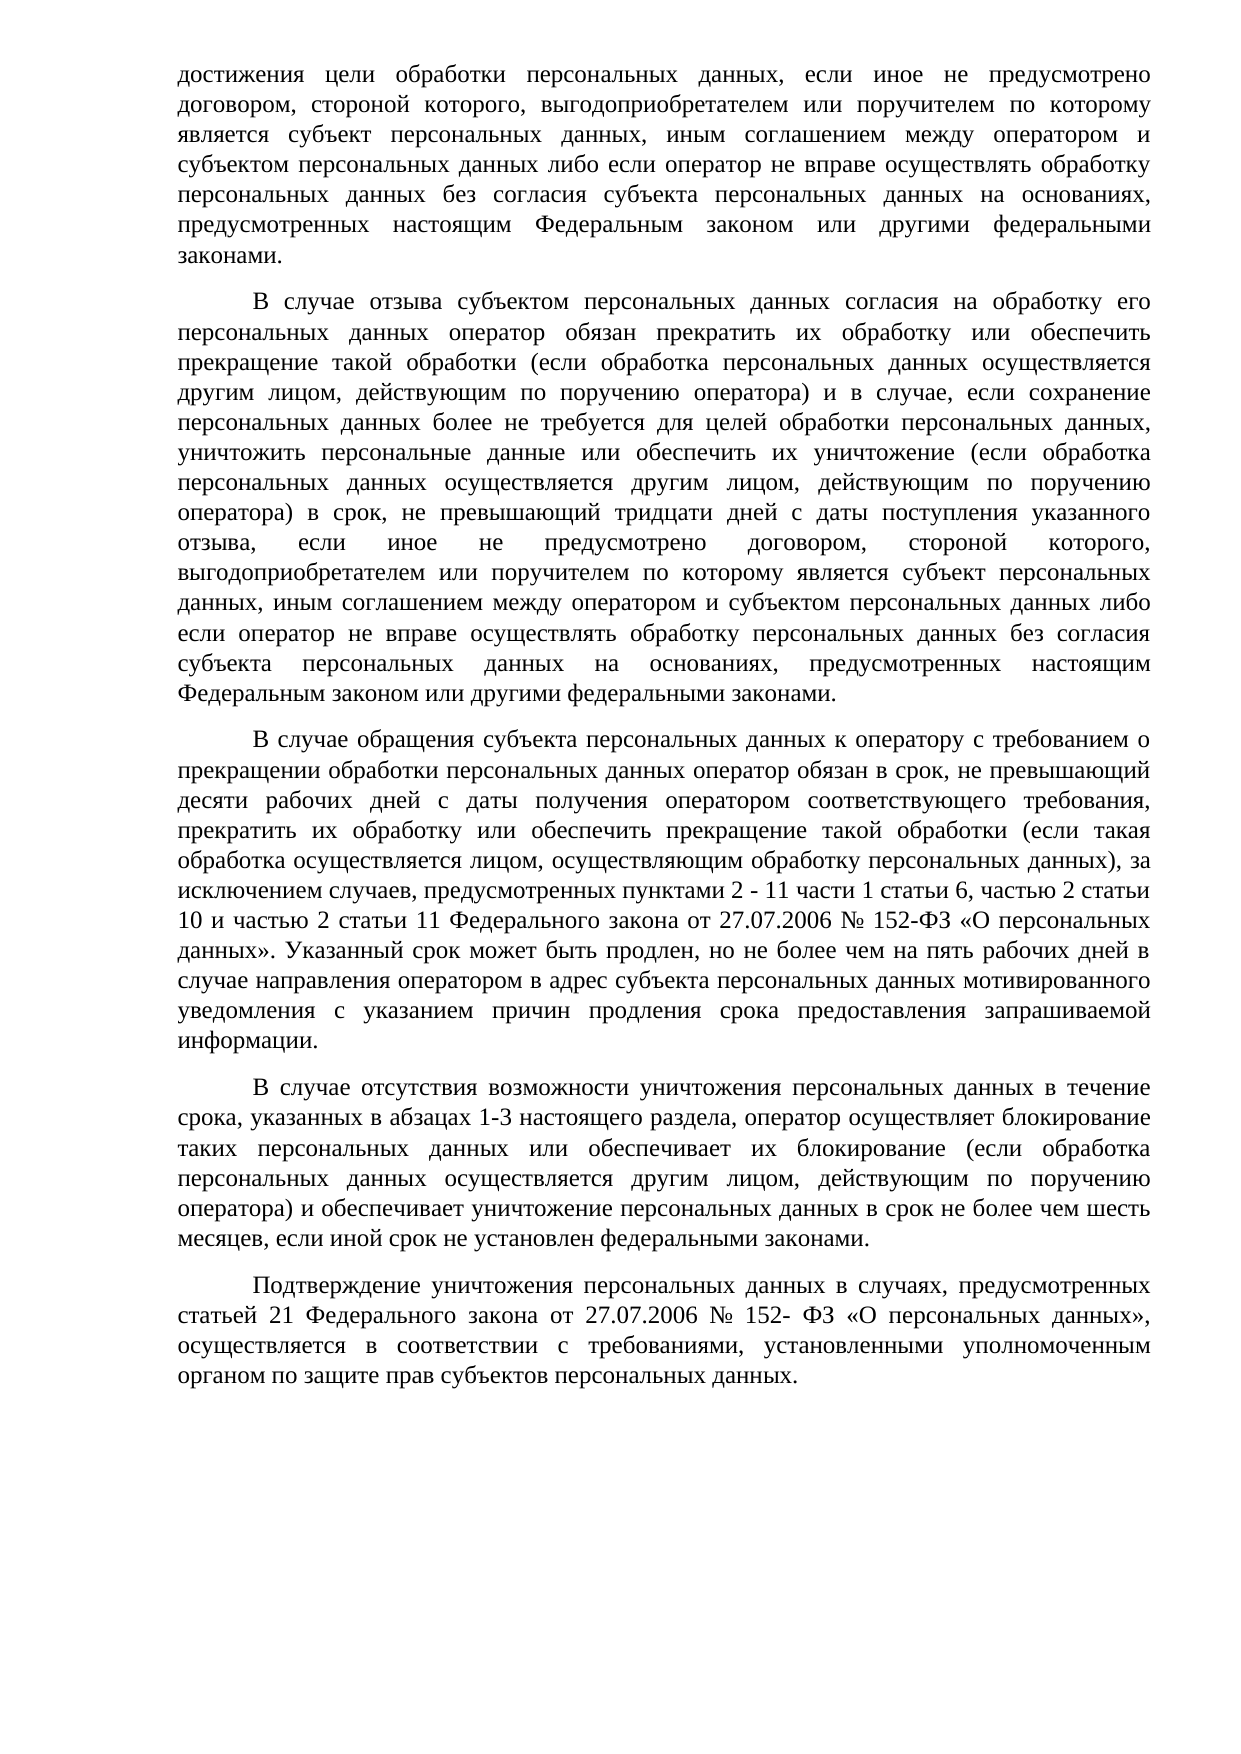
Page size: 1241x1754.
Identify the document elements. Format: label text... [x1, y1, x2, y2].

text Подтверждение уничтожения персональных данных в случаях, предусмотренных статьей 21 Федерального закона от 27.07.2006 № 152- ФЗ «О персональных данных», осуществляется в соответствии с требованиями, установленными уполномоченным органом по защите прав субъектов персональных данных. [177, 1270, 1152, 1389]
text В случае отзыва субъектом персональных данных согласия на обработку его персональных данных оператор обязан прекратить их обработку или обеспечить прекращение такой обработки (если обработка персональных данных осуществляется другим лицом, действующим по поручению оператора) и в случае, если сохранение персональных данных более не требуется для целей обработки персональных данных, уничтожить персональные данные или обеспечить их уничтожение (если обработка персональных данных осуществляется другим лицом, действующим по поручению оператора) в срок, не превышающий тридцати дней с даты поступления указанного отзыва, если иное не предусмотрено договором, стороной которого, выгодоприобретателем или поручителем по которому является субъект персональных данных, иным соглашением между оператором и субъектом персональных данных либо если оператор не вправе осуществлять обработку персональных данных без согласия субъекта персональных данных на основаниях, предусмотренных настоящим Федеральным законом или другими федеральными законами. [177, 286, 1152, 707]
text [177, 59, 1152, 268]
text В случае обращения субъекта персональных данных к оператору с требованием о прекращении обработки персональных данных оператор обязан в срок, не превышающий десяти рабочих дней с даты получения оператором соответствующего требования, прекратить их обработку или обеспечить прекращение такой обработки (если такая обработка осуществляется лицом, осуществляющим обработку персональных данных), за исключением случаев, предусмотренных пунктами 2 - 11 части 1 статьи 6, частью 2 статьи 10 и частью 2 статьи 11 Федерального закона от 27.07.2006 № 152-ФЗ «О персональных данных». Указанный срок может быть продлен, но не более чем на пять рабочих дней в случае направления оператором в адрес субъекта персональных данных мотивированного уведомления с указанием причин продления срока предоставления запрашиваемой информации. [177, 724, 1152, 1054]
text В случае отсутствия возможности уничтожения персональных данных в течение срока, указанных в абзацах 1-3 настоящего раздела, оператор осуществляет блокирование таких персональных данных или обеспечивает их блокирование (если обработка персональных данных осуществляется другим лицом, действующим по поручению оператора) и обеспечивает уничтожение персональных данных в срок не более чем шесть месяцев, если иной срок не установлен федеральными законами. [177, 1072, 1152, 1252]
